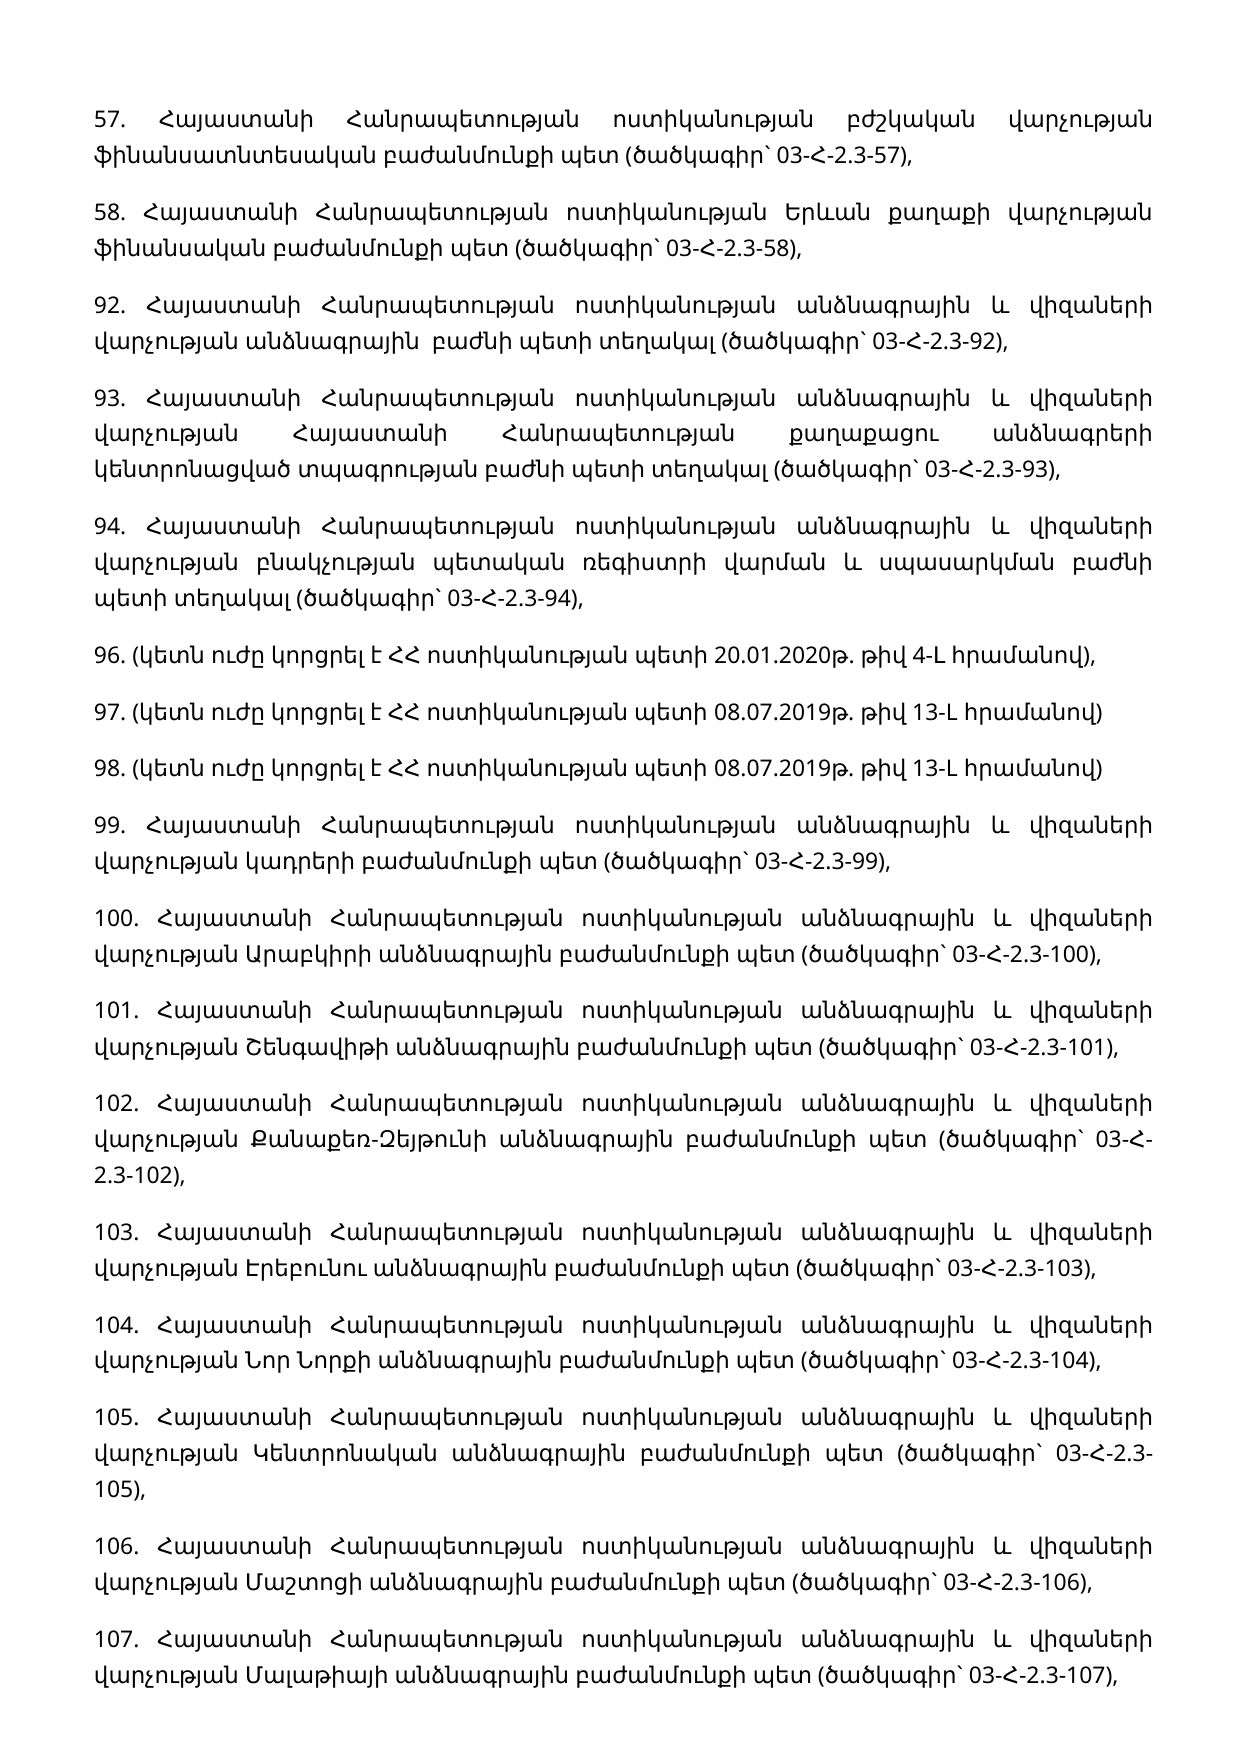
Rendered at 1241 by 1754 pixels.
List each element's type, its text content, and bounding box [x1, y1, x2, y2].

text 101. Հայաստանի Հանրապետության ոստիկանության անձնագրային և վիզաների վարչության Շենգավիթի անձնագրային բաժանմունքի պետ (ծածկագիր` 03-Հ-2.3-101), [94, 994, 1153, 1062]
text 94. Հայաստանի Հանրապետության ոստիկանության անձնագրային և վիզաների վարչության բնակչության պետական ռեգիստրի վարման և սպասարկման բաժնի պետի տեղակալ (ծածկագիր` 03-Հ-2.3-94), [94, 510, 1153, 613]
text 57. Հայաստանի Հանրապետության ոստիկանության բժշկական վարչության ֆինանսատնտեսական բաժանմունքի պետ (ծածկագիր` 03-Հ-2.3-57), [94, 103, 1153, 171]
text 58. Հայաստանի Հանրապետության ոստիկանության Երևան քաղաքի վարչության ֆինանսական բաժանմունքի պետ (ծածկագիր` 03-Հ-2.3-58), [94, 196, 1153, 263]
text 105. Հայաստանի Հանրապետության ոստիկանության անձնագրային և վիզաների վարչության Կենտրոնական անձնագրային բաժանմունքի պետ (ծածկագիր` 03-Հ-2.3-105), [94, 1401, 1153, 1504]
text 104. Հայաստանի Հանրապետության ոստիկանության անձնագրային և վիզաների վարչության Նոր Նորքի անձնագրային բաժանմունքի պետ (ծածկագիր` 03-Հ-2.3-104), [94, 1308, 1153, 1376]
text 98. (կետն ուժը կորցրել է ՀՀ ոստիկանության պետի 08.07.2019թ. թիվ 13-L հրամանով) [94, 752, 1153, 783]
text 106. Հայաստանի Հանրապետության ոստիկանության անձնագրային և վիզաների վարչության Մաշտոցի անձնագրային բաժանմունքի պետ (ծածկագիր` 03-Հ-2.3-106), [94, 1530, 1153, 1597]
text 96. (կետն ուժը կորցրել է ՀՀ ոստիկանության պետի 20.01.2020թ. թիվ 4-Լ հրամանով), [94, 639, 1153, 670]
text 100. Հայաստանի Հանրապետության ոստիկանության անձնագրային և վիզաների վարչության Արաբկիրի անձնագրային բաժանմունքի պետ (ծածկագիր` 03-Հ-2.3-100), [94, 902, 1153, 969]
text 93. Հայաստանի Հանրապետության ոստիկանության անձնագրային և վիզաների վարչության Հայաստանի Հանրապետության քաղաքացու անձնագրերի կենտրոնացված տպագրության բաժնի պետի տեղակալ (ծածկագիր` 03-Հ-2.3-93), [94, 381, 1153, 484]
text 99. Հայաստանի Հանրապետության ոստիկանության անձնագրային և վիզաների վարչության կադրերի բաժանմունքի պետ (ծածկագիր` 03-Հ-2.3-99), [94, 809, 1153, 876]
text 107. Հայաստանի Հանրապետության ոստիկանության անձնագրային և վիզաների վարչության Մալաթիայի անձնագրային բաժանմունքի պետ (ծածկագիր` 03-Հ-2.3-107), [94, 1623, 1153, 1690]
text 92. Հայաստանի Հանրապետության ոստիկանության անձնագրային և վիզաների վարչության անձնագրային բաժնի պետի տեղակալ (ծածկագիր` 03-Հ-2.3-92), [94, 289, 1153, 356]
text 103. Հայաստանի Հանրապետության ոստիկանության անձնագրային և վիզաների վարչության Էրեբունու անձնագրային բաժանմունքի պետ (ծածկագիր` 03-Հ-2.3-103), [94, 1216, 1153, 1283]
text 97. (կետն ուժը կորցրել է ՀՀ ոստիկանության պետի 08.07.2019թ. թիվ 13-L հրամանով) [94, 696, 1153, 727]
text 102. Հայաստանի Հանրապետության ոստիկանության անձնագրային և վիզաների վարչության Քանաքեռ-Զեյթունի անձնագրային բաժանմունքի պետ (ծածկագիր` 03-Հ-2.3-102), [94, 1087, 1153, 1190]
